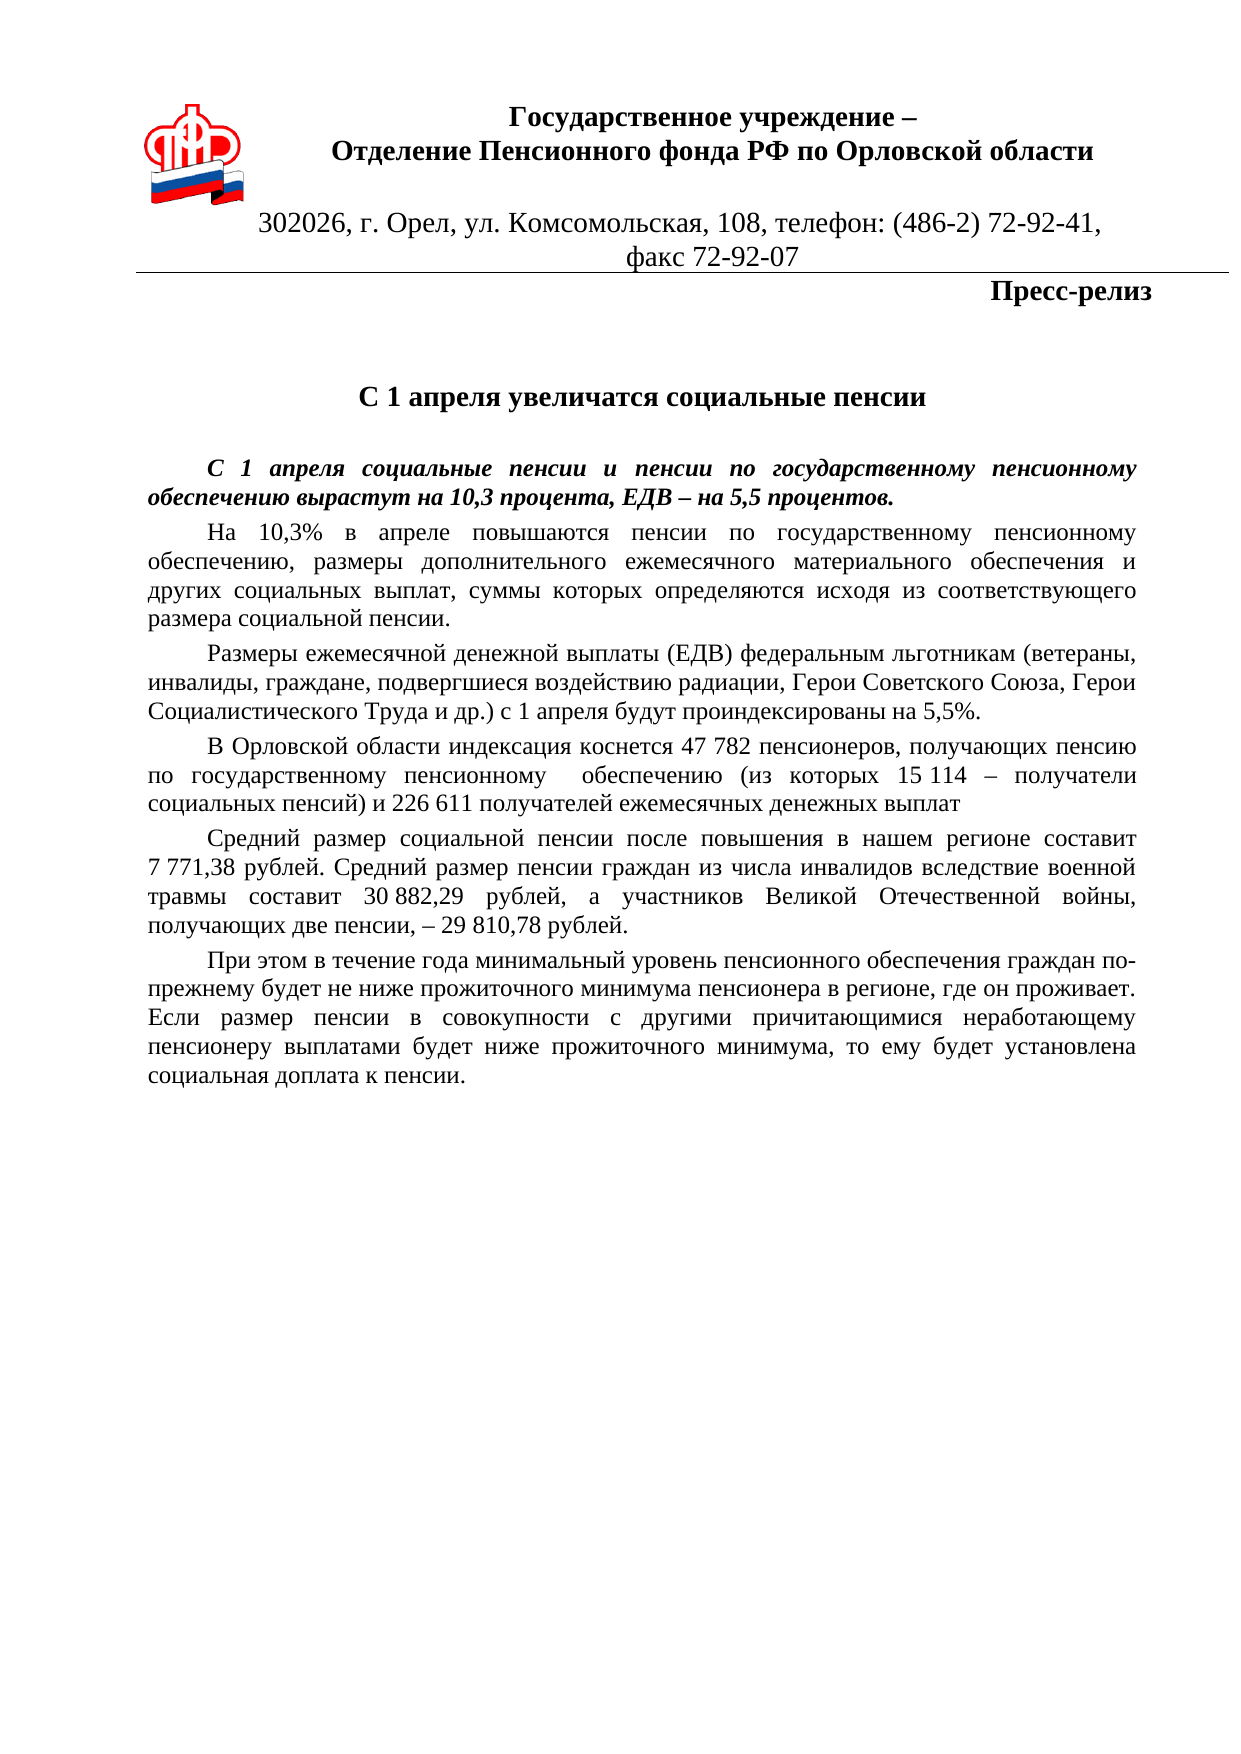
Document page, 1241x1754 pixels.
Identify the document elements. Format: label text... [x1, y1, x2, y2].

text Размеры ежемесячной денежной выплаты (ЕДВ) федеральным льготникам (ветераны, инвалиды, граждане, подвергшиеся воздействию радиации, Герои Советского Союза, Герои Социалистического Труда и др.) с 1 апреля будут проиндексированы на 5,5%. [148, 638, 1137, 725]
table_header Государственное учреждение – Отделение Пенсионного фонда РФ по Орловской области [136, 99, 1229, 205]
text При этом в течение года минимальный уровень пенсионного обеспечения граждан по-прежнему будет не ниже прожиточного минимума пенсионера в регионе, где он проживает. Если размер пенсии в совокупности с другими причитающимися неработающему пенсионеру выплатами будет ниже прожиточного минимума, то ему будет установлена социальная доплата к пенсии. [148, 945, 1137, 1088]
text C 1 апреля социальные пенсии и пенсии по государственному пенсионному обеспечению вырастут на 10,3 процента, ЕДВ – на 5,5 процентов. [148, 453, 1137, 511]
text Средний размер социальной пенсии после повышения в нашем регионе составит 7 771,38 рублей. Средний размер пенсии граждан из числа инвалидов вследствие военной травмы составит 30 882,29 рублей, а участников Великой Отечественной войны, получающих две пенсии, – 29 810,78 рублей. [148, 823, 1137, 938]
text На 10,3% в апреле повышаются пенсии по государственному пенсионному обеспечению, размеры дополнительного ежемесячного материального обеспечения и других социальных выплат, суммы которых определяются исходя из соответствующего размера социальной пенсии. [148, 517, 1137, 632]
table_cell Пресс-релиз [136, 273, 1229, 307]
text С 1 апреля увеличатся социальные пенсии [148, 379, 1137, 412]
table_cell 302026, г. Орел, ул. Комсомольская, 108, телефон: (486-2) 72-92-41, факс 72-92-07 [136, 205, 1229, 272]
text В Орловской области индексация коснется 47 782 пенсионеров, получающих пенсию по государственному пенсионному обеспечению (из которых 15 114 – получатели социальных пенсий) и 226 611 получателей ежемесячных денежных выплат [148, 731, 1137, 817]
picture [143, 104, 244, 206]
